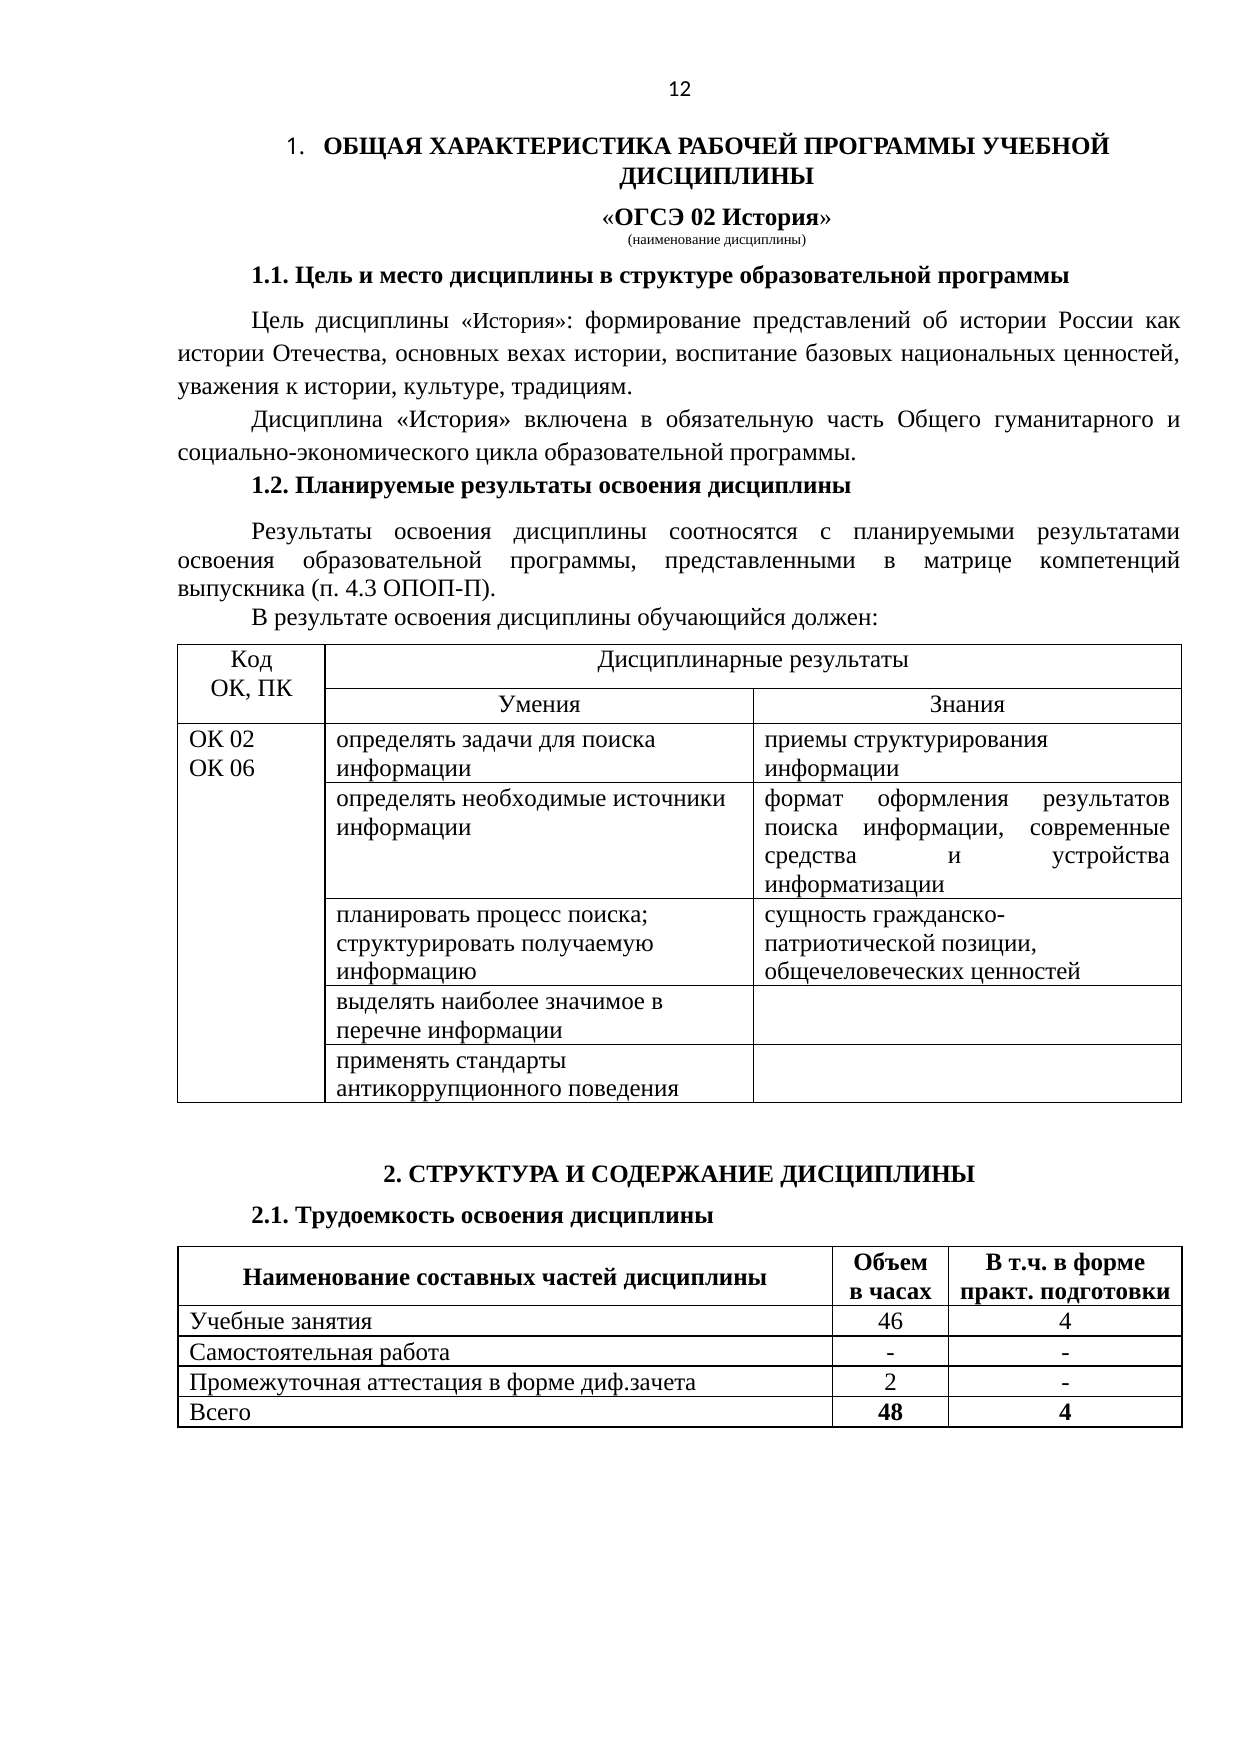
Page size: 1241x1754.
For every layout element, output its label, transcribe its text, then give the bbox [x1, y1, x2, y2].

table_cell формат оформления результатов поиска информации, современные средства и устройства информатизации [754, 783, 1181, 898]
table_cell Самостоятельная работа [179, 1337, 832, 1365]
table_cell 4 [949, 1306, 1181, 1335]
table_cell определять задачи для поиска информации [326, 724, 753, 782]
text В результате освоения дисциплины обучающийся должен: [177, 602, 1181, 631]
list Общая характеристика РАБОЧЕЙ ПРОГРАММЫ УЧЕБНОЙ ДИСЦИПЛИНЫ [215, 130, 1181, 190]
table_cell Знания [754, 689, 1181, 723]
table_cell Учебные занятия [179, 1306, 832, 1335]
table_header В т.ч. в форме практ. подготовки [949, 1247, 1181, 1305]
table_cell - [949, 1367, 1181, 1396]
table_cell 46 [833, 1306, 948, 1335]
table_cell [754, 986, 1181, 1044]
table_cell Промежуточная аттестация в форме диф.зачета [179, 1367, 832, 1396]
text 2. Структура и содержание ДИСЦИПЛИНЫ [177, 1159, 1181, 1188]
table_cell 4 [949, 1397, 1181, 1426]
table_header Код ОК, ПК [178, 645, 324, 723]
text Результаты освоения дисциплины соотносятся с планируемыми результатами освоения образовательной программы, представленными в матрице компетенций выпускника (п. 4.3 ОПОП-П). [177, 516, 1181, 602]
table_cell выделять наиболее значимое в перечне информации [326, 986, 753, 1044]
text 1.1. Цель и место дисциплины в структуре образовательной программы [177, 260, 1181, 289]
table_header Объем в часах [833, 1247, 948, 1305]
table_cell определять необходимые источники информации [326, 783, 753, 898]
table_cell - [833, 1337, 948, 1365]
table_cell 48 [833, 1397, 948, 1426]
table_header Наименование составных частей дисциплины [179, 1247, 832, 1305]
table_cell Умения [326, 689, 753, 723]
table_cell [754, 1045, 1181, 1102]
text 2.1. Трудоемкость освоения дисциплины [177, 1200, 1181, 1229]
text Цель дисциплины «История»: формирование представлений об истории России как истории Отечества, основных вехах истории, воспитание базовых национальных ценностей, уважения к истории, культуре, традициям. [177, 305, 1181, 400]
table_cell 2 [833, 1367, 948, 1396]
text 1.2. Планируемые результаты освоения дисциплины [177, 471, 1181, 499]
table_cell сущность гражданско-патриотической позиции, общечеловеческих ценностей [754, 899, 1181, 985]
table_cell приемы структурирования информации [754, 724, 1181, 782]
table_cell Всего [179, 1397, 832, 1426]
table_cell планировать процесс поиска; структурировать получаемую информацию [326, 899, 753, 985]
text «ОГСЭ 02 История» [252, 202, 1181, 231]
table_header Дисциплинарные результаты [326, 645, 1181, 688]
table_cell - [949, 1337, 1181, 1365]
table_cell применять стандарты антикоррупционного поведения [326, 1045, 753, 1102]
table_cell ОК 02 ОК 06 [178, 724, 324, 1102]
text (наименование дисциплины) [252, 231, 1181, 260]
text Дисциплина «История» включена в обязательную часть Общего гуманитарного и социально-экономического цикла образовательной программы. [177, 404, 1181, 466]
